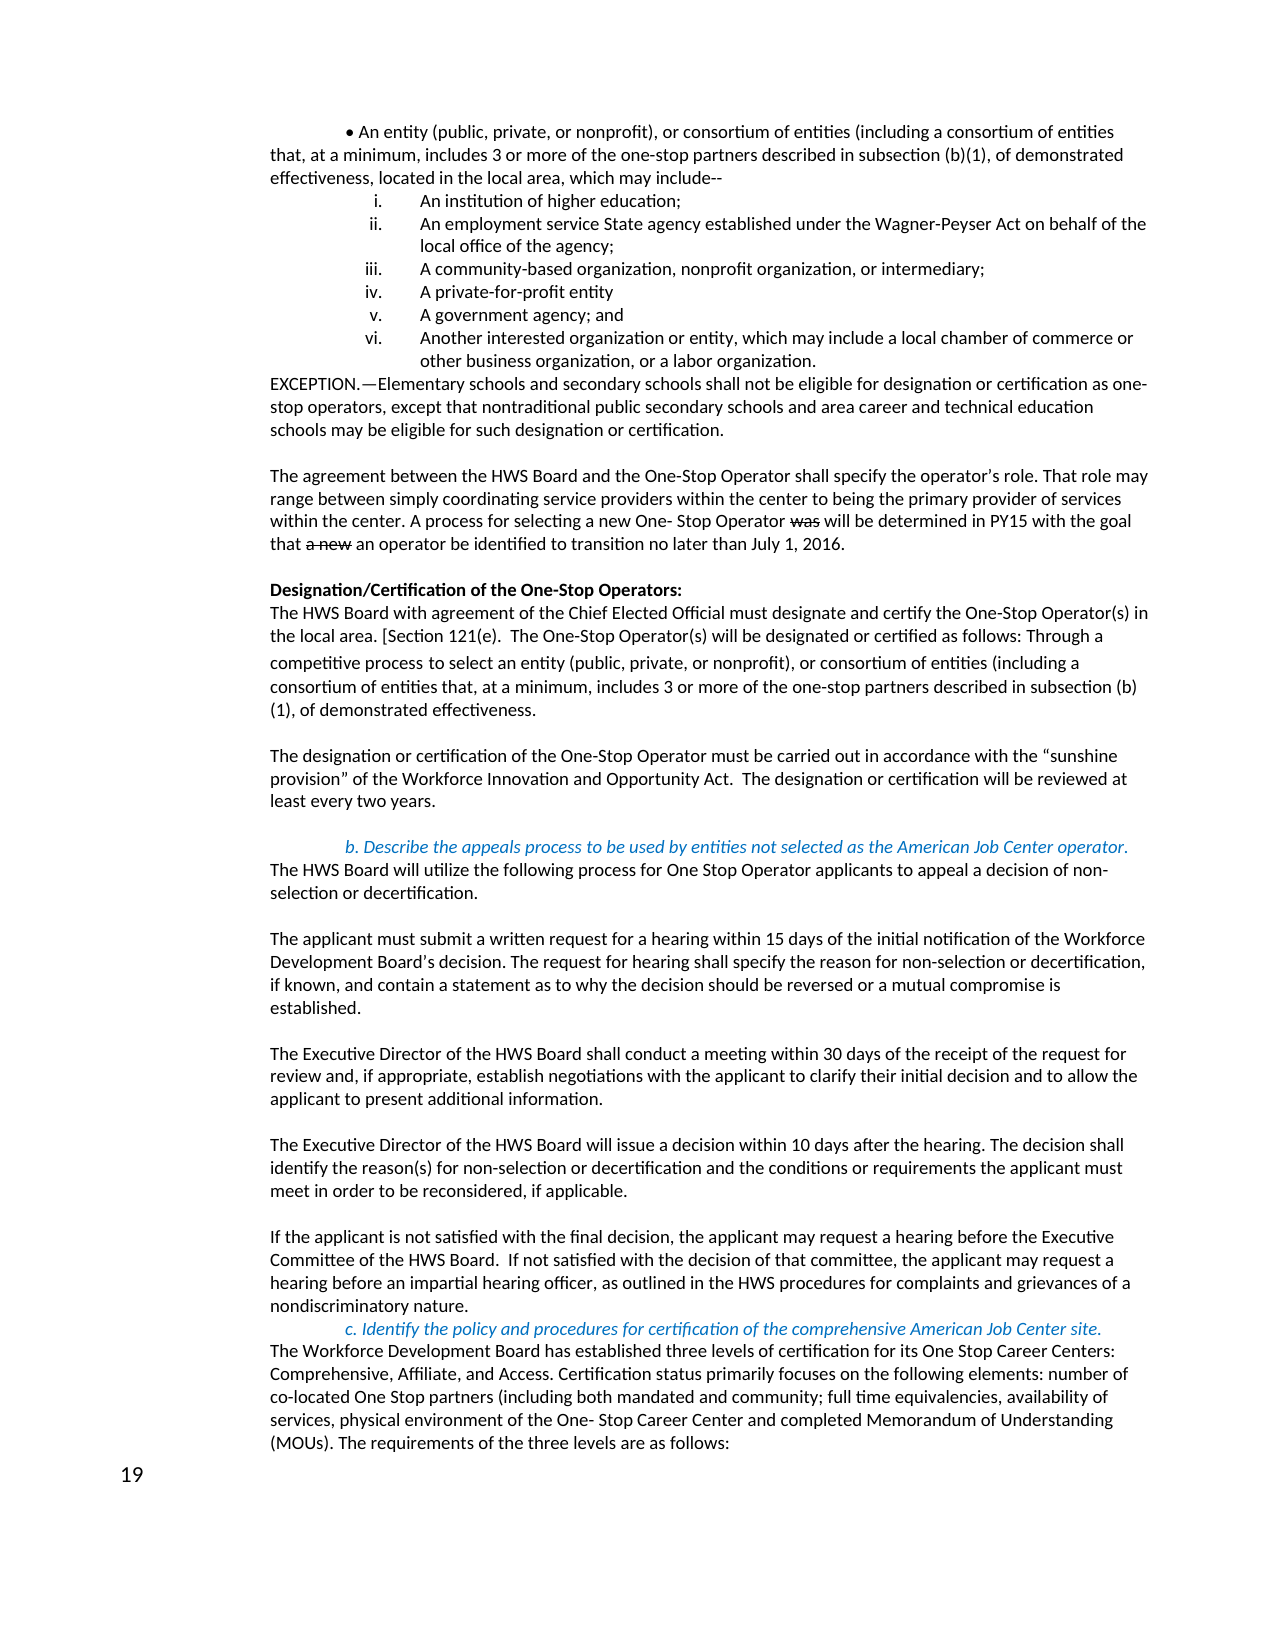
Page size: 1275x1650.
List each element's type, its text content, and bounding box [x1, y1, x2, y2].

text • An entity (public, private, or nonprofit), or consortium of entities (including a consortium of entities that, at a minimum, includes 3 or more of the one-stop partners described in subsection (b)(1), of demonstrated effectiveness, located in the local area, which may include-- [270, 120, 1155, 189]
text The Workforce Development Board has established three levels of certification for its One Stop Career Centers: Comprehensive, Affiliate, and Access. Certification status primarily focuses on the following elements: number of co-located One Stop partners (including both mandated and community; full time equivalencies, availability of services, physical environment of the One- Stop Career Center and completed Memorandum of Understanding (MOUs). The requirements of the three levels are as follows: [270, 1340, 1155, 1454]
list A community-based organization, nonprofit organization, or intermediary; [382, 257, 1155, 280]
text The Executive Director of the HWS Board shall conduct a meeting within 30 days of the receipt of the request for review and, if appropriate, establish negotiations with the applicant to clarify their initial decision and to allow the applicant to present additional information. [270, 1042, 1155, 1111]
text Designation/Certification of the One-Stop Operators: [195, 578, 1155, 601]
list b. Describe the appeals process to be used by entities not selected as the American Job Center operator. [270, 836, 1155, 858]
text The Executive Director of the HWS Board will issue a decision within 10 days after the hearing. The decision shall identify the reason(s) for non-selection or decertification and the conditions or requirements the applicant must meet in order to be reconsidered, if applicable. [270, 1133, 1155, 1202]
text The designation or certification of the One-Stop Operator must be carried out in accordance with the “sunshine provision” of the Workforce Innovation and Opportunity Act. The designation or certification will be reviewed at least every two years. [270, 744, 1155, 813]
text If the applicant is not satisfied with the final decision, the applicant may request a hearing before the Executive Committee of the HWS Board. If not satisfied with the decision of that committee, the applicant may request a hearing before an impartial hearing officer, as outlined in the HWS procedures for complaints and grievances of a nondiscriminatory nature. [270, 1225, 1155, 1317]
text The HWS Board with agreement of the Chief Elected Official must designate and certify the One-Stop Operator(s) in the local area. [Section 121(e). The One-Stop Operator(s) will be designated or certified as follows: Through a competitive process to select an entity (public, private, or nonprofit), or consortium of entities (including a consortium of entities that, at a minimum, includes 3 or more of the one-stop partners described in subsection (b)(1), of demonstrated effectiveness. [270, 601, 1155, 721]
list Another interested organization or entity, which may include a local chamber of commerce or other business organization, or a labor organization. [382, 326, 1155, 372]
list An institution of higher education; [382, 189, 1155, 212]
text The applicant must submit a written request for a hearing within 15 days of the initial notification of the Workforce Development Board’s decision. The request for hearing shall specify the reason for non-selection or decertification, if known, and contain a statement as to why the decision should be reversed or a mutual compromise is established. [270, 927, 1155, 1019]
list A private-for-profit entity [382, 280, 1155, 303]
list An employment service State agency established under the Wagner-Peyser Act on behalf of the local office of the agency; [382, 212, 1155, 257]
list A government agency; and [382, 303, 1155, 326]
text The agreement between the HWS Board and the One-Stop Operator shall specify the operator’s role. That role may range between simply coordinating service providers within the center to being the primary provider of services within the center. A process for selecting a new One- Stop Operator was will be determined in PY15 with the goal that a new an operator be identified to transition no later than July 1, 2016. [270, 464, 1155, 555]
text EXCEPTION.—Elementary schools and secondary schools shall not be eligible for designation or certification as one-stop operators, except that nontraditional public secondary schools and area career and technical education schools may be eligible for such designation or certification. [270, 372, 1155, 441]
list c. Identify the policy and procedures for certification of the comprehensive American Job Center site. [270, 1317, 1155, 1340]
text The HWS Board will utilize the following process for One Stop Operator applicants to appeal a decision of non-selection or decertification. [270, 858, 1155, 904]
